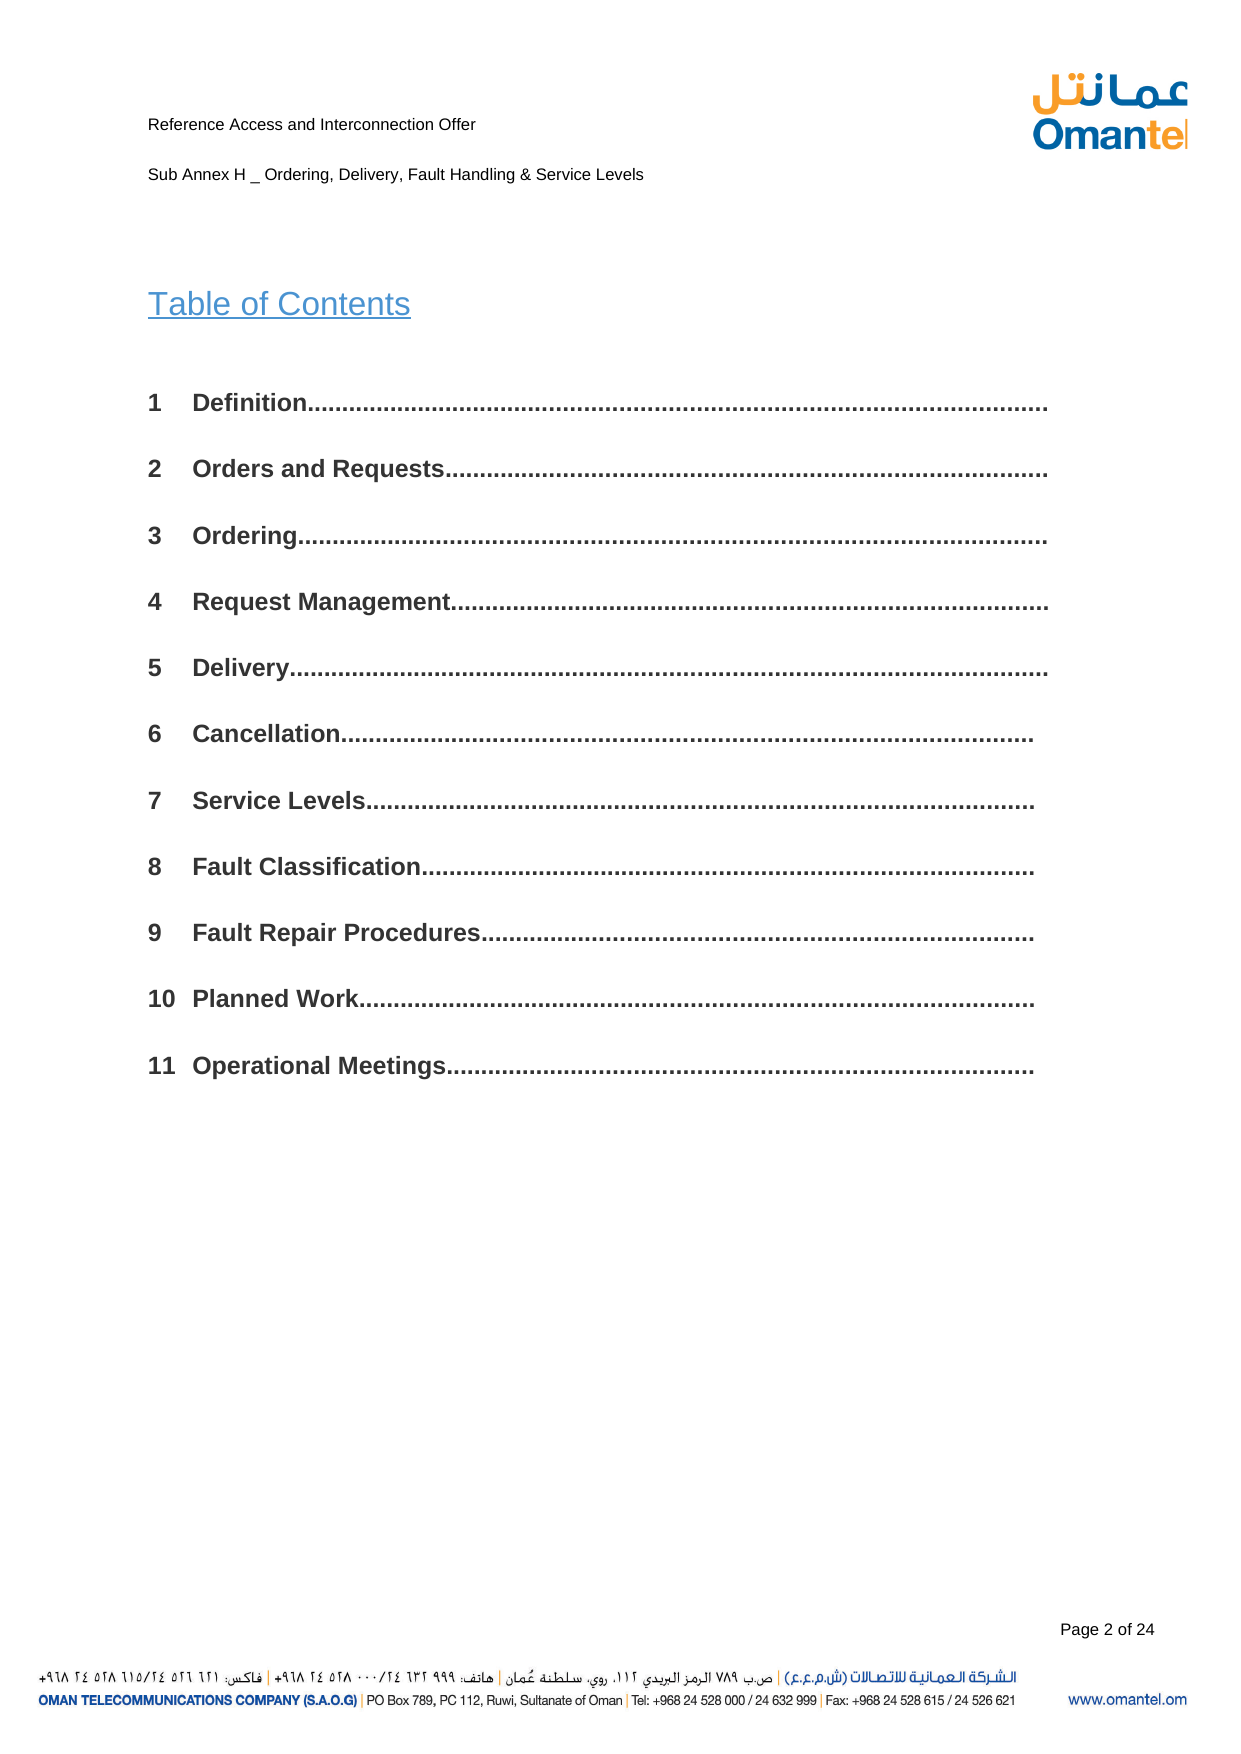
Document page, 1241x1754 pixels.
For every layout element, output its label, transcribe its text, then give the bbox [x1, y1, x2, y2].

text 3 Ordering 5 [148, 521, 956, 549]
text 7 Service Levels 11 [148, 786, 956, 814]
text 10 Planned Work 19 [148, 984, 956, 1013]
text 4 Request Management 6 [148, 587, 956, 616]
text 8 Fault Classification 13 [148, 852, 956, 881]
picture [1033, 58, 1188, 159]
text 9 Fault Repair Procedures 15 [148, 918, 956, 947]
text 6 Cancellation 10 [148, 719, 956, 748]
text Table of Contents [148, 283, 1152, 322]
text 11 Operational Meetings 22 [148, 1051, 956, 1079]
picture [0, 1662, 1236, 1714]
text 1 Definition 3 [148, 388, 956, 417]
text 5 Delivery 7 [148, 653, 956, 682]
text 2 Orders and Requests 4 [148, 454, 956, 483]
